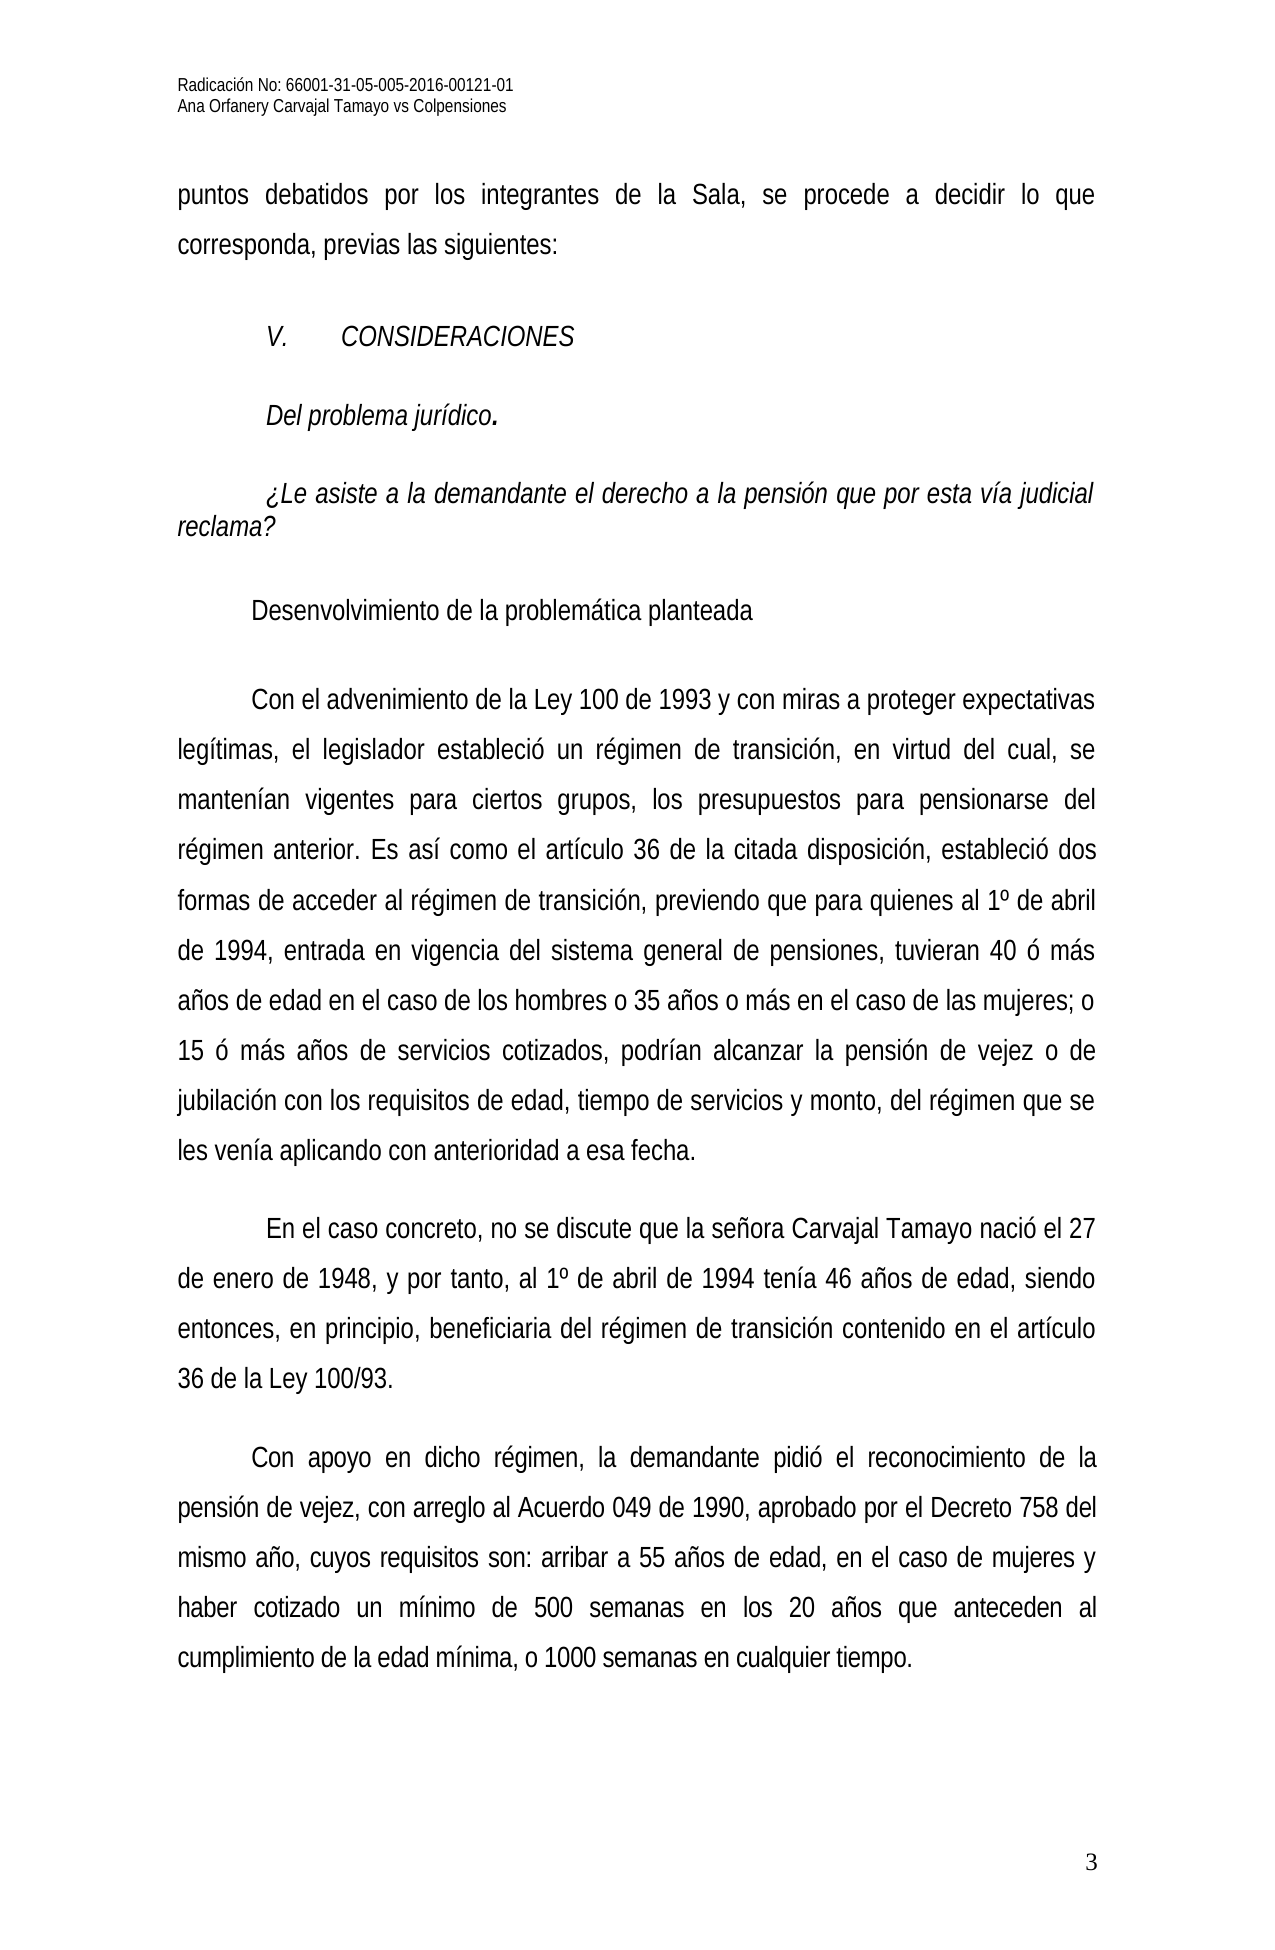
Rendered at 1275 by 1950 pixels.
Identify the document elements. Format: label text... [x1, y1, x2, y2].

text En el caso concreto, no se discute que la señora Carvajal Tamayo nació el 27 de enero de 1948, y por tanto, al 1º de abril de 1994 tenía 46 años de edad, siendo entonces, en principio, beneficiaria del régimen de transición contenido en el artículo 36 de la Ley 100/93. [177, 1211, 1098, 1395]
text Del problema jurídico. [177, 398, 1098, 431]
text Con apoyo en dicho régimen, la demandante pidió el reconocimiento de la pensión de vejez, con arreglo al Acuerdo 049 de 1990, aprobado por el Decreto 758 del mismo año, cuyos requisitos son: arribar a 55 años de edad, en el caso de mujeres y haber cotizado un mínimo de 500 semanas en los 20 años que anteceden al cumplimiento de la edad mínima, o 1000 semanas en cualquier tiempo. [177, 1440, 1098, 1673]
text Con el advenimiento de la Ley 100 de 1993 y con miras a proteger expectativas legítimas, el legislador estableció un régimen de transición, en virtud del cual, se mantenían vigentes para ciertos grupos, los presupuestos para pensionarse del régimen anterior. Es así como el artículo 36 de la citada disposición, estableció dos formas de acceder al régimen de transición, previendo que para quienes al 1º de abril de 1994, entrada en vigencia del sistema general de pensiones, tuvieran 40 ó más años de edad en el caso de los hombres o 35 años o más en el caso de las mujeres; o 15 ó más años de servicios cotizados, podrían alcanzar la pensión de vejez o de jubilación con los requisitos de edad, tiempo de servicios y monto, del régimen que se les venía aplicando con anterioridad a esa fecha. [177, 682, 1098, 1167]
text Desenvolvimiento de la problemática planteada [177, 593, 1098, 626]
text ¿Le asiste a la demandante el derecho a la pensión que por esta vía judicial reclama? [177, 476, 1098, 543]
list CONSIDERACIONES [266, 319, 1098, 353]
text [177, 177, 1098, 261]
